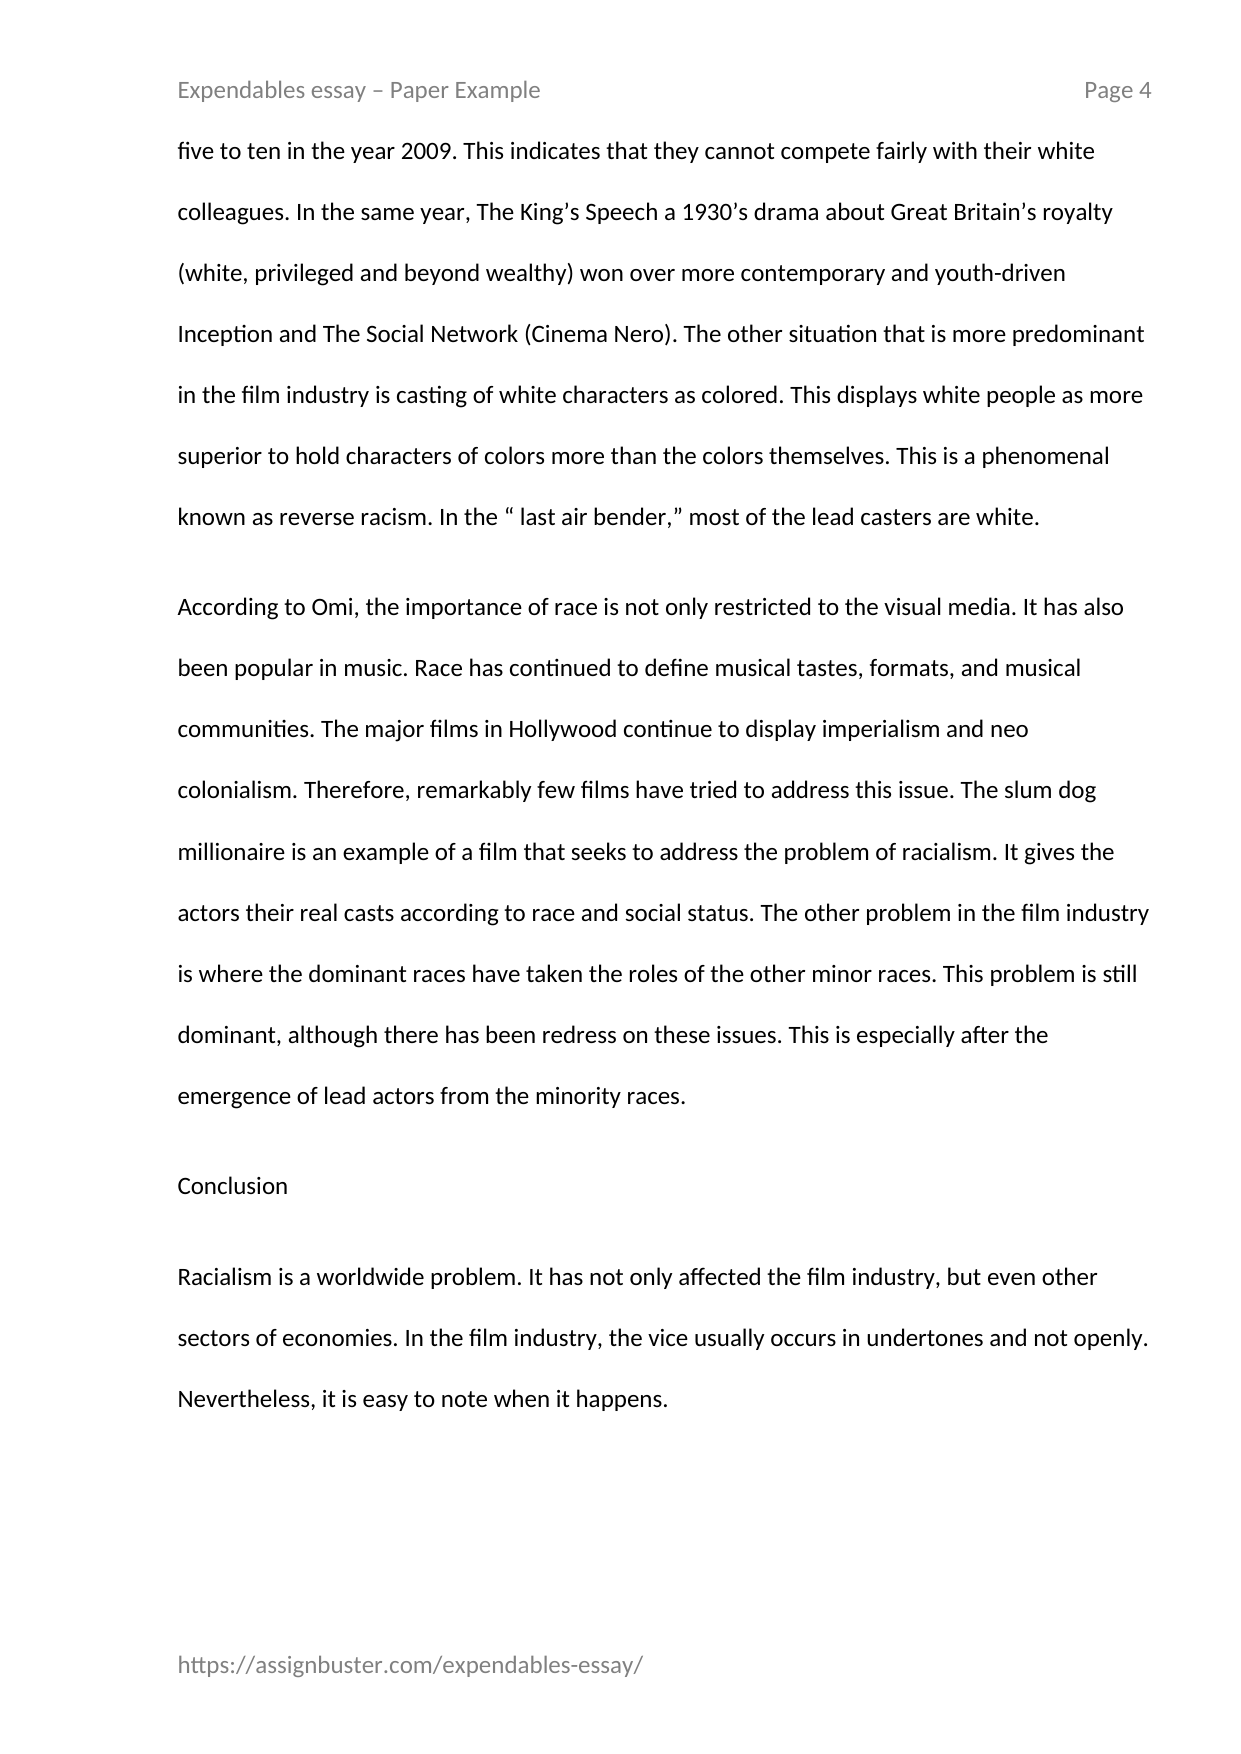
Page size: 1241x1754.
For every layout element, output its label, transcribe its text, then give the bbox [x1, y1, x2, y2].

text Conclusion [177, 1170, 1152, 1201]
text According to Omi, the importance of race is not only restricted to the visual media. It has also been popular in music. Race has continued to define musical tastes, formats, and musical communities. The major films in Hollywood continue to display imperialism and neo colonialism. Therefore, remarkably few films have tried to address this issue. The slum dog millionaire is an example of a film that seeks to address the problem of racialism. It gives the actors their real casts according to race and social status. The other problem in the film industry is where the dominant races have taken the roles of the other minor races. This problem is still dominant, although there has been redress on these issues. This is especially after the emergence of lead actors from the minority races. [177, 592, 1152, 1110]
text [177, 135, 1152, 532]
text Racialism is a worldwide problem. It has not only affected the film industry, but even other sectors of economies. In the film industry, the vice usually occurs in undertones and not openly. Nevertheless, it is easy to note when it happens. [177, 1261, 1152, 1413]
